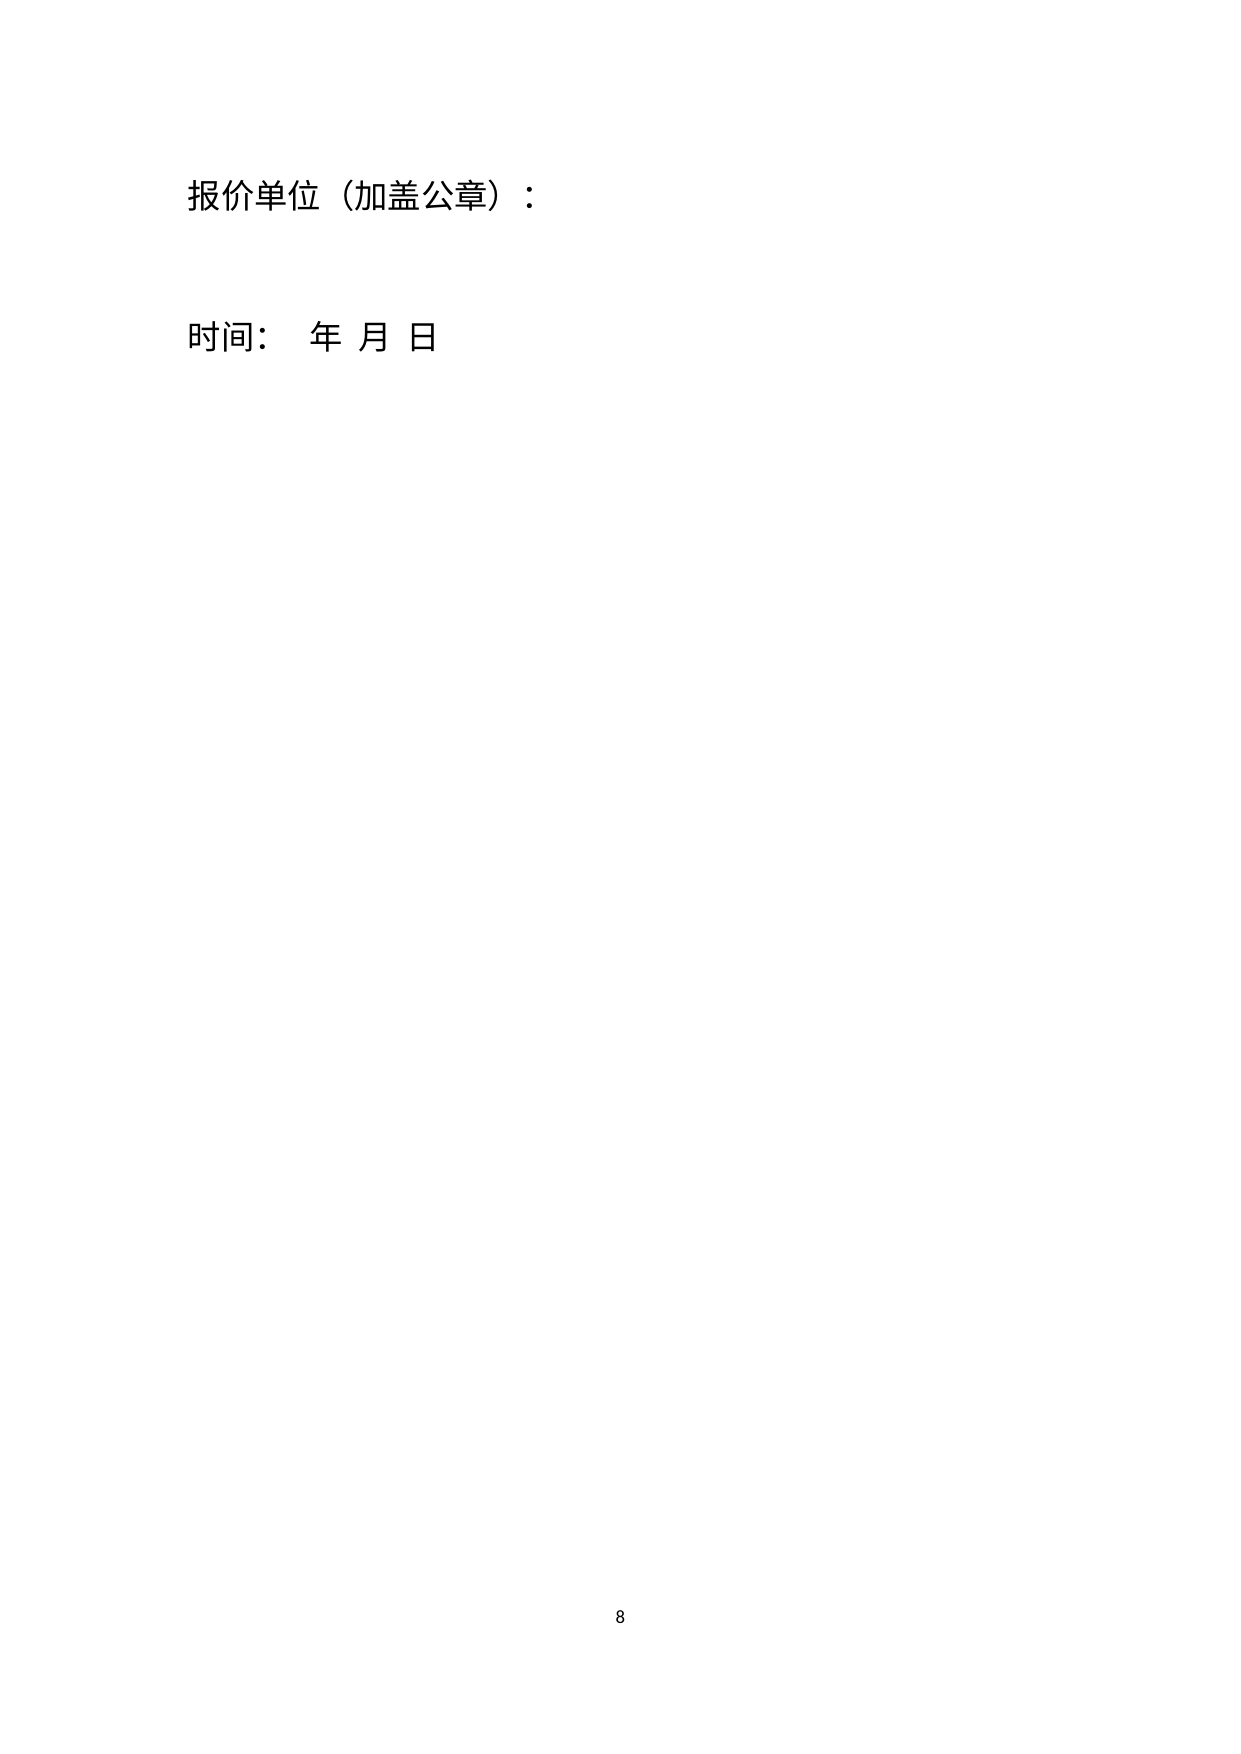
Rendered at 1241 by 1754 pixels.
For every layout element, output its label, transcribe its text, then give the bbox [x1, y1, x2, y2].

text 报价单位（加盖公章）： [187, 162, 1053, 227]
text 时间： 年 月 日 [187, 303, 1053, 368]
